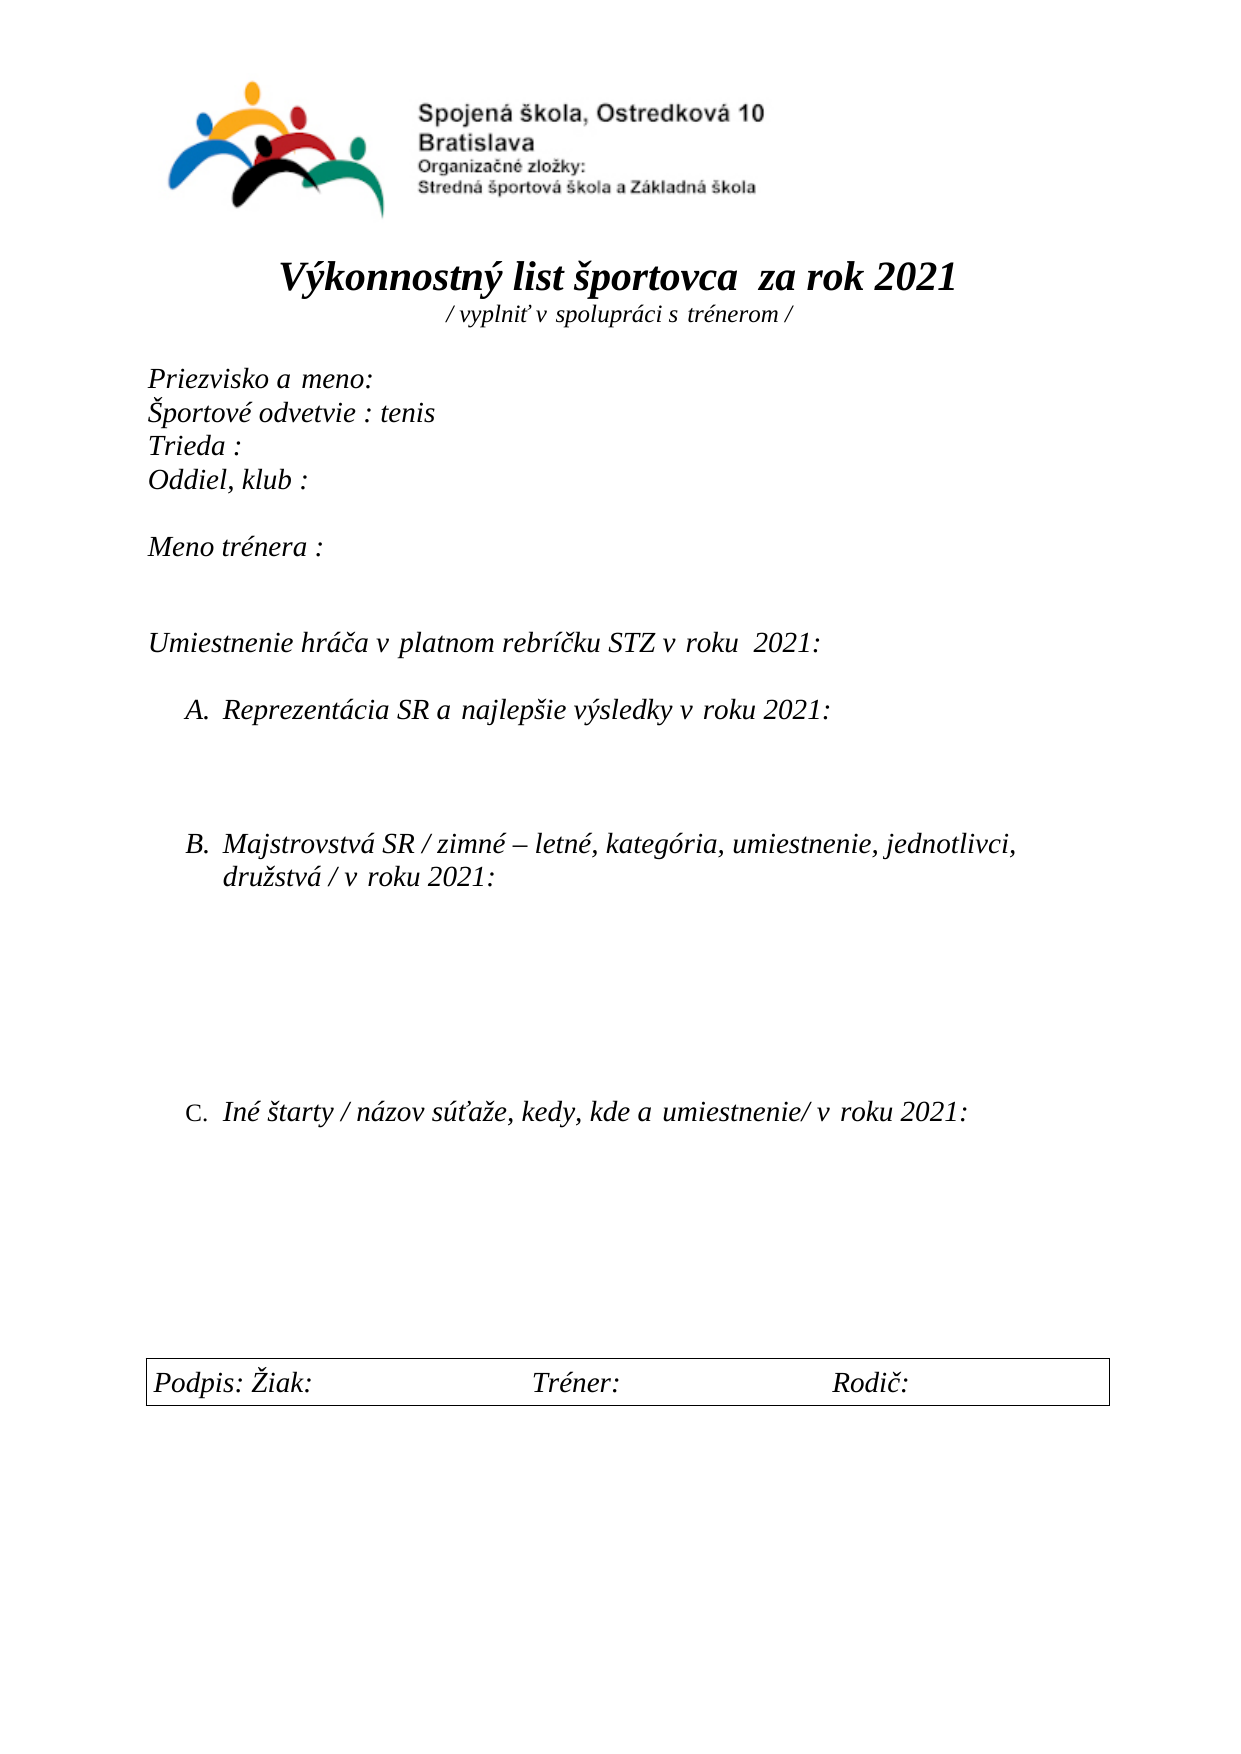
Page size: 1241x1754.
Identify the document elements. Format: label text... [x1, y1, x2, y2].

text Umiestnenie hráča v platnom rebríčku STZ v roku 2021: [148, 591, 1093, 658]
list Iné štarty / názov súťaže, kedy, kde a umiestnenie/ v roku 2021: [185, 1094, 1093, 1128]
text / vyplniť v spolupráci s trénerom / [148, 299, 1093, 328]
text Meno trénera : [148, 529, 1093, 562]
text Oddiel, klub : [148, 462, 1093, 495]
table_header Podpis: Žiak: Tréner: Rodič: [147, 1359, 1109, 1405]
list Majstrovstvá SR / zimné – letné, kategória, umiestnenie, jednotlivci, družstvá / v roku 2021: [185, 826, 1093, 893]
text Športové odvetvie : tenis [148, 395, 1093, 428]
subtitle Trieda : [148, 428, 1093, 462]
picture [147, 73, 875, 223]
subtitle Výkonnostný list športovca za rok 2021 [148, 251, 1093, 299]
text Priezvisko a meno: [148, 361, 1093, 395]
list Reprezentácia SR a najlepšie výsledky v roku 2021: [185, 692, 1093, 725]
